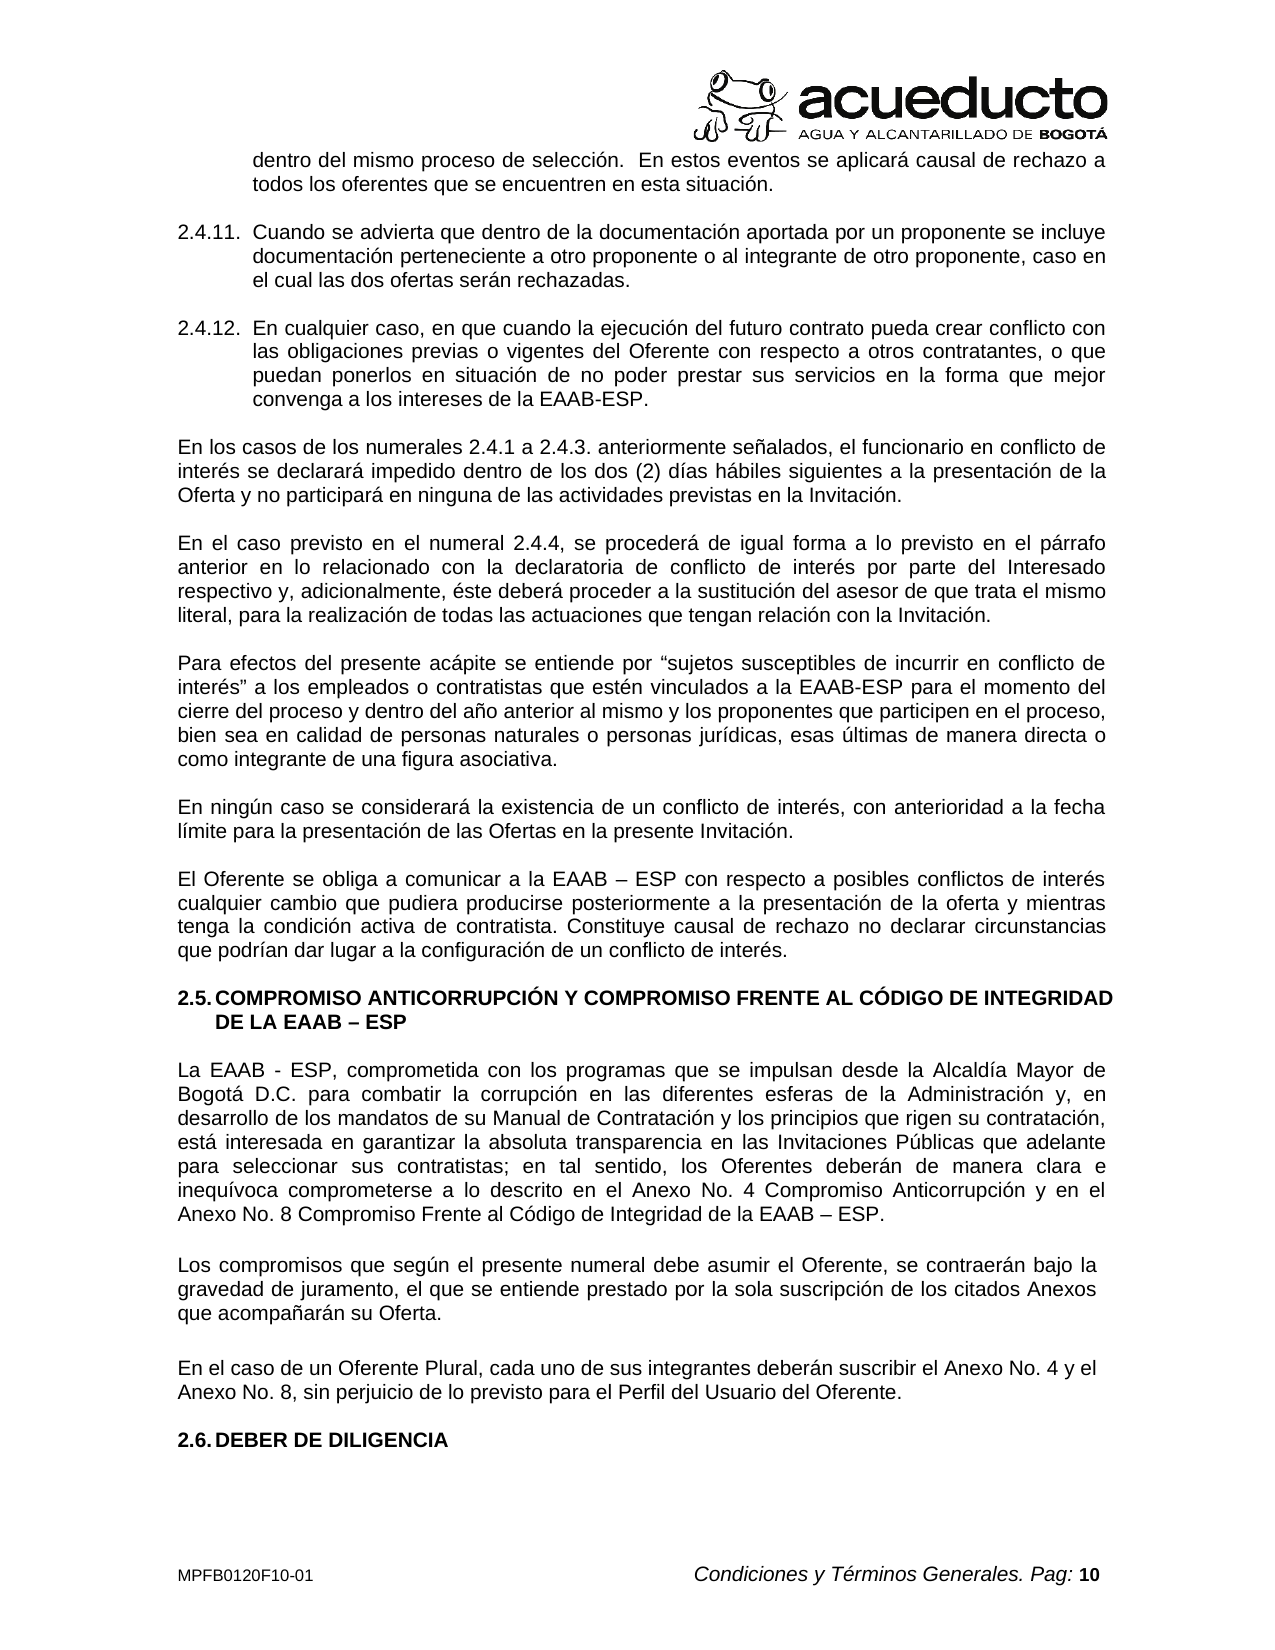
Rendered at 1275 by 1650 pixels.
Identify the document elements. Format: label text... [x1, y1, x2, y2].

list Cuando se advierta que dentro de la documentación aportada por un proponente se incluye documentación perteneciente a otro proponente o al integrante de otro proponente, caso en el cual las dos ofertas serán rechazadas. [177, 219, 1107, 291]
subtitle COMPROMISO ANTICORRUPCIÓN Y COMPROMISO FRENTE AL CÓDIGO DE INTEGRIDAD DE LA EAAB – ESP [177, 986, 1117, 1034]
text En el caso previsto en el numeral 2.4.4, se procederá de igual forma a lo previsto en el párrafo anterior en lo relacionado con la declaratoria de conflicto de interés por parte del Interesado respectivo y, adicionalmente, éste deberá proceder a la sustitución del asesor de que trata el mismo literal, para la realización de todas las actuaciones que tengan relación con la Invitación. [177, 531, 1107, 627]
list En cualquier caso, en que cuando la ejecución del futuro contrato pueda crear conflicto con las obligaciones previas o vigentes del Oferente con respecto a otros contratantes, o que puedan ponerlos en situación de no poder prestar sus servicios en la forma que mejor convenga a los intereses de la EAAB-ESP. [177, 315, 1107, 411]
text En el caso de un Oferente Plural, cada uno de sus integrantes deberán suscribir el Anexo No. 4 y el Anexo No. 8, sin perjuicio de lo previsto para el Perfil del Usuario del Oferente. [177, 1356, 1098, 1404]
text En ningún caso se considerará la existencia de un conflicto de interés, con anterioridad a la fecha límite para la presentación de las Ofertas en la presente Invitación. [177, 794, 1107, 842]
text Los compromisos que según el presente numeral debe asumir el Oferente, se contraerán bajo la gravedad de juramento, el que se entiende prestado por la sola suscripción de los citados Anexos que acompañarán su Oferta. [177, 1253, 1098, 1325]
text En los casos de los numerales 2.4.1 a 2.4.3. anteriormente señalados, el funcionario en conflicto de interés se declarará impedido dentro de los dos (2) días hábiles siguientes a la presentación de la Oferta y no participará en ninguna de las actividades previstas en la Invitación. [177, 435, 1107, 507]
text El Oferente se obliga a comunicar a la EAAB – ESP con respecto a posibles conflictos de interés cualquier cambio que pudiera producirse posteriormente a la presentación de la oferta y mientras tenga la condición activa de contratista. Constituye causal de rechazo no declarar circunstancias que podrían dar lugar a la configuración de un conflicto de interés. [177, 866, 1107, 962]
picture [693, 70, 1108, 142]
subtitle DEBER DE DILIGENCIA [177, 1428, 1117, 1452]
text La EAAB - ESP, comprometida con los programas que se impulsan desde la Alcaldía Mayor de Bogotá D.C. para combatir la corrupción en las diferentes esferas de la Administración y, en desarrollo de los mandatos de su Manual de Contratación y los principios que rigen su contratación, está interesada en garantizar la absoluta transparencia en las Invitaciones Públicas que adelante para seleccionar sus contratistas; en tal sentido, los Oferentes deberán de manera clara e inequívoca comprometerse a lo descrito en el Anexo No. 4 Compromiso Anticorrupción y en el Anexo No. 8 Compromiso Frente al Código de Integridad de la EAAB – ESP. [177, 1058, 1107, 1226]
text Para efectos del presente acápite se entiende por “sujetos susceptibles de incurrir en conflicto de interés” a los empleados o contratistas que estén vinculados a la EAAB-ESP para el momento del cierre del proceso y dentro del año anterior al mismo y los proponentes que participen en el proceso, bien sea en calidad de personas naturales o personas jurídicas, esas últimas de manera directa o como integrante de una figura asociativa. [177, 651, 1107, 771]
